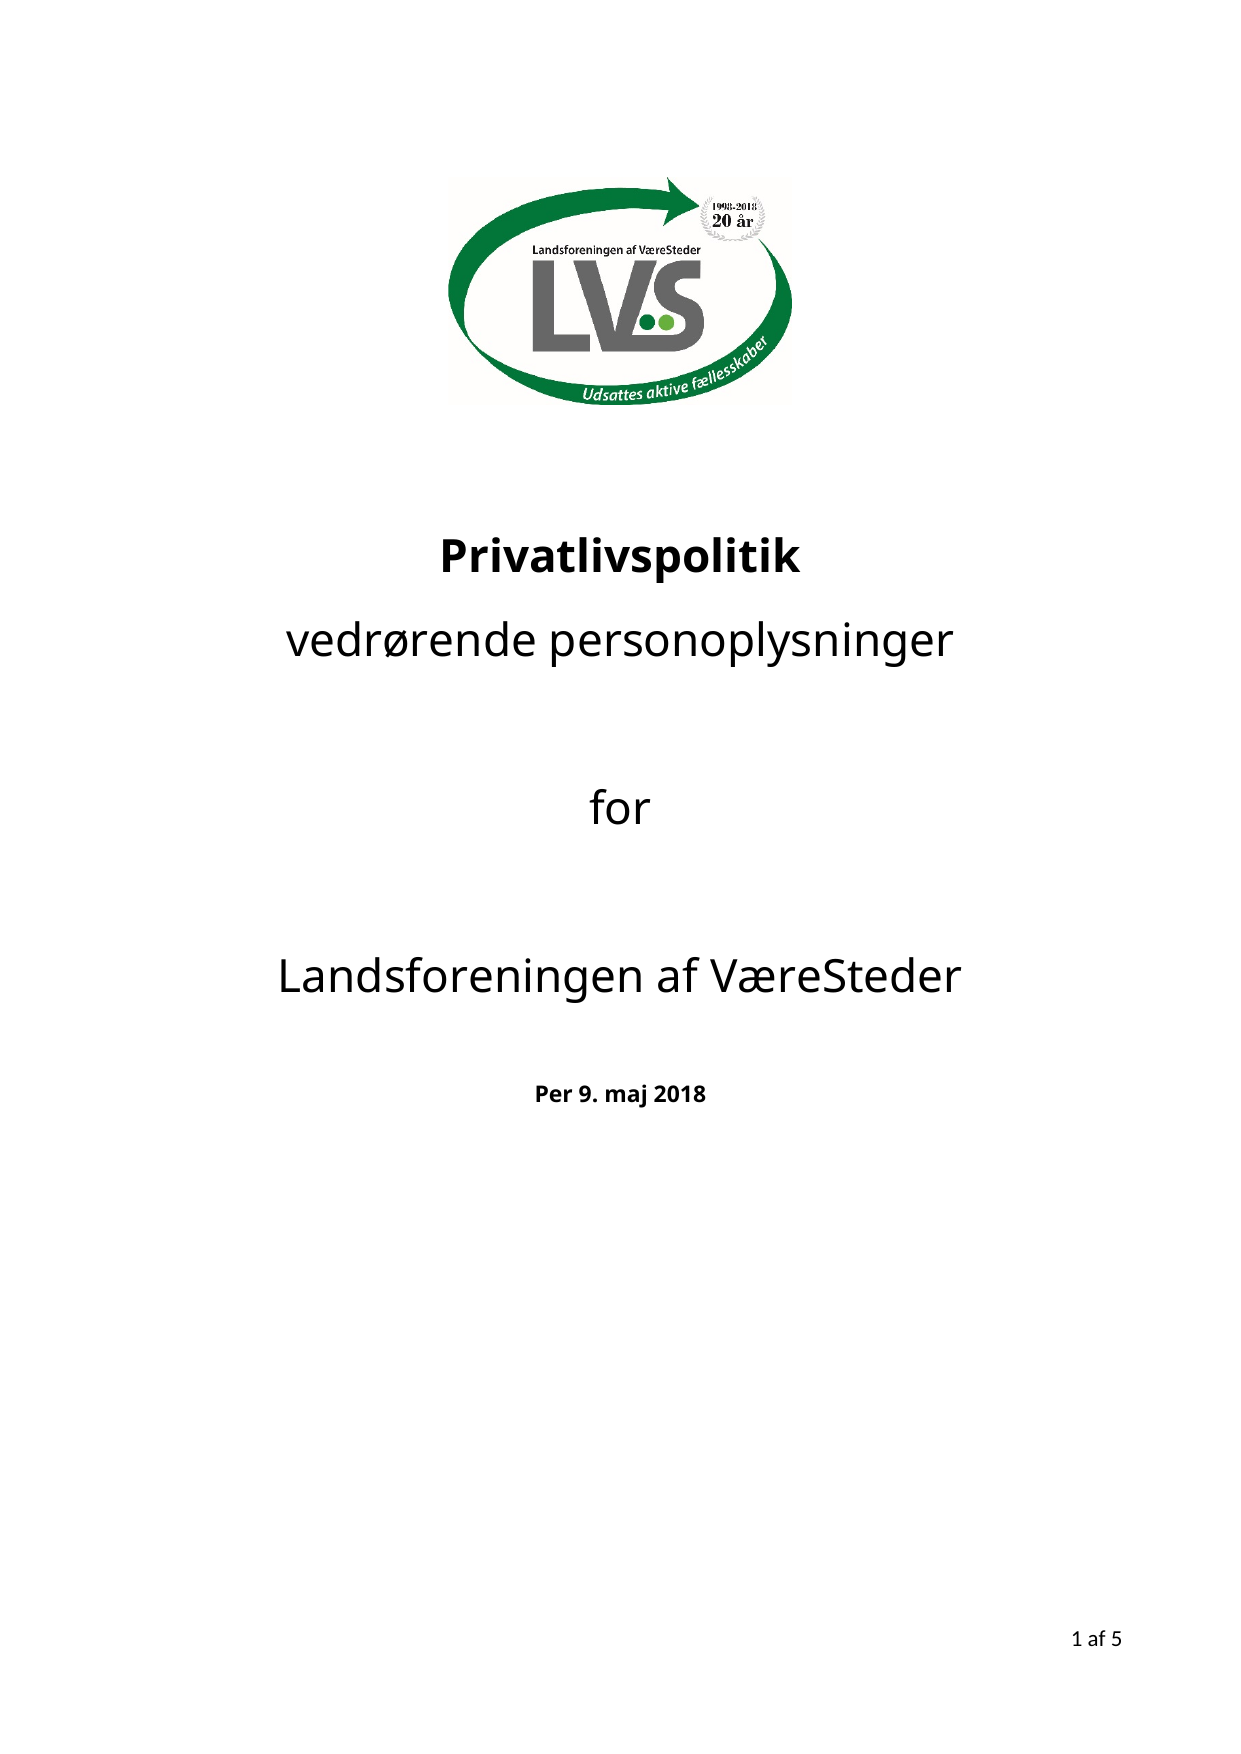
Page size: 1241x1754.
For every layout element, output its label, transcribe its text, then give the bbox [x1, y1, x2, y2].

text Landsforeningen af VæreSteder [118, 944, 1122, 1006]
picture [448, 177, 792, 405]
text vedrørende personoplysninger [118, 608, 1122, 670]
text Per 9. maj 2018 [118, 1078, 1122, 1109]
text for [118, 776, 1122, 838]
text Privatlivspolitik [118, 524, 1122, 586]
